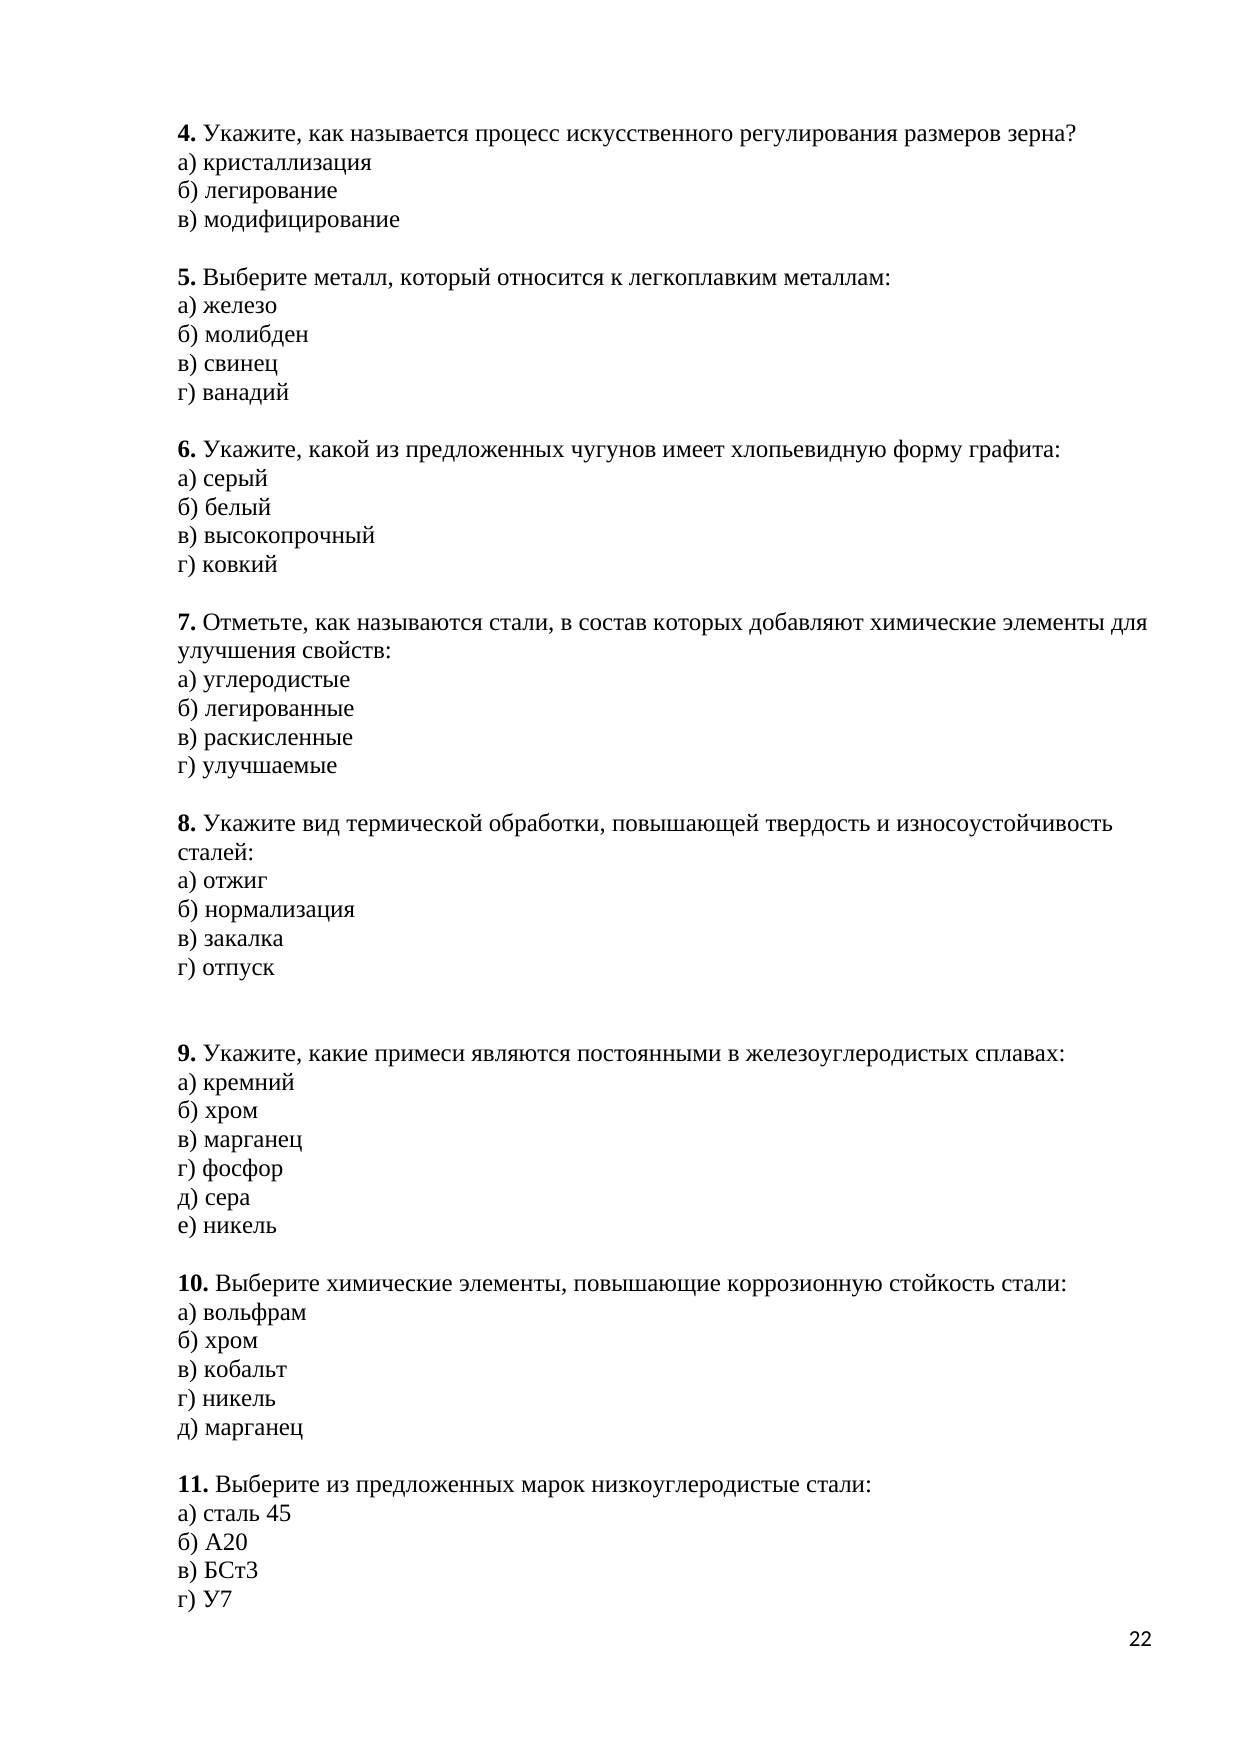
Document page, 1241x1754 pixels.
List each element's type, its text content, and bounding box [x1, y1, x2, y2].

text 4. Укажите, как называется процесс искусственного регулирования размеров зерна? [177, 118, 1152, 147]
text 7. Отметьте, как называются стали, в состав которых добавляют химические элементы для улучшения свойств: [177, 607, 1152, 664]
text г) фосфор [177, 1153, 1152, 1182]
text в) кобальт [177, 1354, 1152, 1383]
text в) свинец [177, 348, 1152, 377]
text в) модифицирование [177, 204, 1152, 233]
text г) никель [177, 1383, 1152, 1412]
text в) марганец [177, 1124, 1152, 1153]
text г) ковкий [177, 549, 1152, 578]
text а) серый [177, 463, 1152, 492]
text б) легированные [177, 693, 1152, 722]
text г) У7 [177, 1584, 1152, 1613]
text в) раскисленные [177, 722, 1152, 751]
text 10. Выберите химические элементы, повышающие коррозионную стойкость стали: [177, 1268, 1152, 1297]
text б) нормализация [177, 894, 1152, 923]
text б) хром [177, 1096, 1152, 1124]
text 8. Укажите вид термической обработки, повышающей твердость и износоустойчивость сталей: [177, 808, 1152, 866]
text б) белый [177, 492, 1152, 521]
text г) ванадий [177, 377, 1152, 406]
text б) молибден [177, 319, 1152, 348]
text е) никель [177, 1211, 1152, 1239]
text а) отжиг [177, 866, 1152, 894]
text а) углеродистые [177, 664, 1152, 693]
text 6. Укажите, какой из предложенных чугунов имеет хлопьевидную форму графита: [177, 434, 1152, 463]
text б) легирование [177, 176, 1152, 204]
text 5. Выберите металл, который относится к легкоплавким металлам: [177, 262, 1152, 291]
text а) железо [177, 291, 1152, 319]
text а) сталь 45 [177, 1498, 1152, 1527]
text д) сера [177, 1182, 1152, 1211]
text в) закалка [177, 923, 1152, 952]
text д) марганец [177, 1412, 1152, 1441]
text а) кристаллизация [177, 147, 1152, 176]
text 11. Выберите из предложенных марок низкоуглеродистые стали: [177, 1469, 1152, 1498]
text г) улучшаемые [177, 751, 1152, 779]
text а) вольфрам [177, 1297, 1152, 1326]
text а) кремний [177, 1067, 1152, 1096]
text г) отпуск [177, 952, 1152, 981]
text в) высокопрочный [177, 521, 1152, 549]
text 9. Укажите, какие примеси являются постоянными в железоуглеродистых сплавах: [177, 1038, 1152, 1067]
text б) А20 [177, 1527, 1152, 1556]
text б) хром [177, 1326, 1152, 1354]
text в) БСт3 [177, 1556, 1152, 1584]
